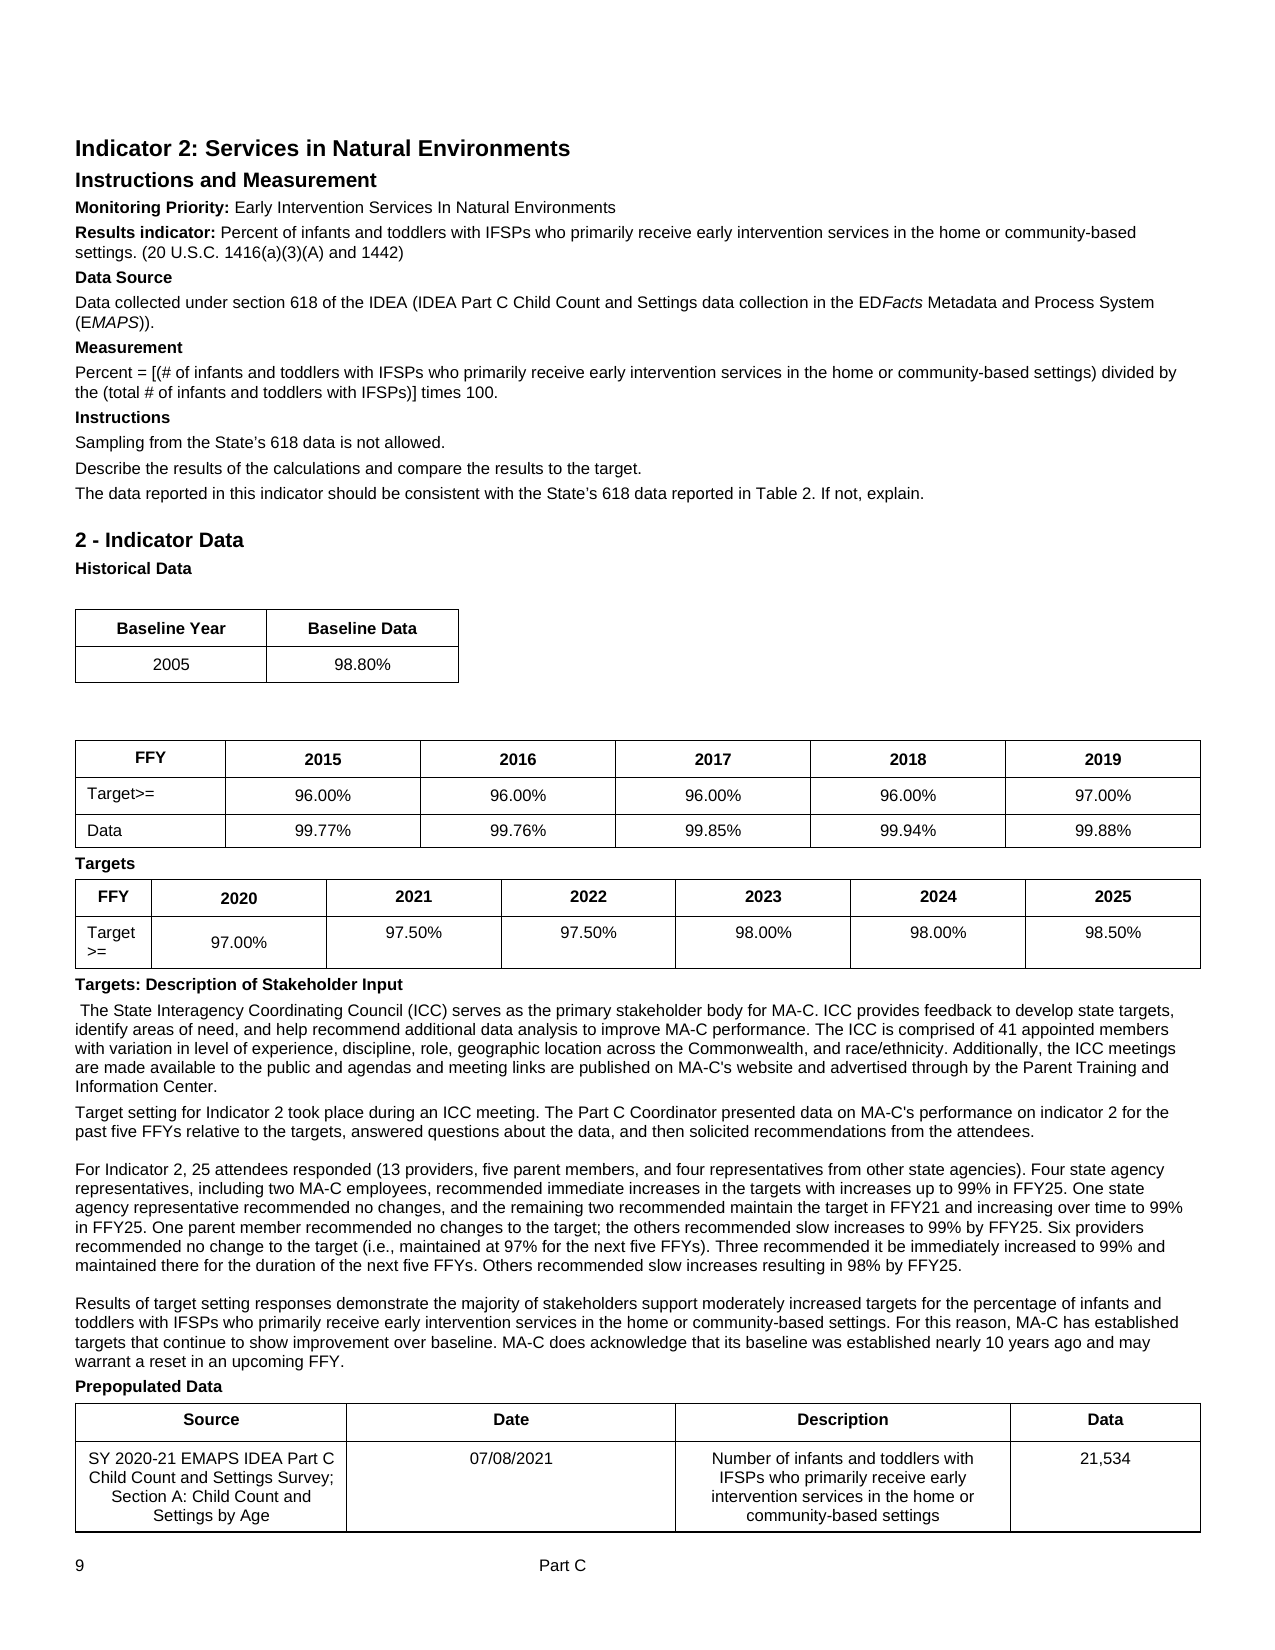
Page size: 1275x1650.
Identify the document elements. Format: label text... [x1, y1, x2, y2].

table_header 2015 [226, 741, 420, 777]
table_cell Number of infants and toddlers with IFSPs who primarily receive early intervention services in the home or community-based settings [676, 1442, 1010, 1531]
text Data collected under section 618 of the IDEA (IDEA Part C Child Count and Settings data collection in the EDFacts Metadata and Process System (EMAPS)). [75, 293, 1200, 332]
text Historical Data [75, 558, 1200, 578]
table_cell 21,534 [1011, 1442, 1200, 1531]
table_header Description [676, 1404, 1010, 1441]
text Targets [75, 854, 1200, 873]
table_cell 97.00% [152, 917, 326, 968]
text Data Source [75, 268, 1200, 287]
table_cell 97.50% [327, 917, 501, 968]
table_header 2020 [152, 880, 326, 916]
table_cell 96.00% [616, 778, 810, 814]
table_header Source [76, 1404, 346, 1441]
text Describe the results of the calculations and compare the results to the target. [75, 459, 1200, 478]
table_cell 98.00% [851, 917, 1025, 968]
table_cell 07/08/2021 [347, 1442, 675, 1531]
table_cell Data [76, 815, 225, 847]
table_header Baseline Data [267, 610, 458, 646]
table_cell Target>= [76, 917, 151, 968]
table_header 2021 [327, 880, 501, 916]
table_header FFY [76, 741, 225, 777]
text Monitoring Priority: Early Intervention Services In Natural Environments [75, 198, 1200, 217]
table_header 2022 [502, 880, 675, 916]
table_header 2025 [1026, 880, 1200, 916]
table_header 2024 [851, 880, 1025, 916]
text Targets: Description of Stakeholder Input [75, 975, 1200, 994]
table_cell 99.85% [616, 815, 810, 847]
table_cell 99.77% [226, 815, 420, 847]
subtitle Indicator 2: Services in Natural Environments [75, 135, 1200, 161]
table_cell 99.94% [811, 815, 1005, 847]
table_cell Target>= [76, 778, 225, 814]
text Percent = [(# of infants and toddlers with IFSPs who primarily receive early intervention services in the home or community-based settings) divided by the (total # of infants and toddlers with IFSPs)] times 100. [75, 363, 1200, 402]
table_cell 96.00% [811, 778, 1005, 814]
table_header Data [1011, 1404, 1200, 1441]
table_cell 99.88% [1006, 815, 1200, 847]
table_header 2017 [616, 741, 810, 777]
table_cell 97.50% [502, 917, 675, 968]
text Sampling from the State’s 618 data is not allowed. [75, 433, 1200, 452]
table_cell 98.80% [267, 647, 458, 682]
text The State Interagency Coordinating Council (ICC) serves as the primary stakeholder body for MA-C. ICC provides feedback to develop state targets, identify areas of need, and help recommend additional data analysis to improve MA-C performance. The ICC is comprised of 41 appointed members with variation in level of experience, discipline, role, geographic location across the Commonwealth, and race/ethnicity. Additionally, the ICC meetings are made available to the public and agendas and meeting links are published on MA-C's website and advertised through by the Parent Training and Information Center. [75, 1000, 1200, 1096]
table_cell 96.00% [226, 778, 420, 814]
table_header 2019 [1006, 741, 1200, 777]
table_cell 99.76% [421, 815, 615, 847]
table_cell 98.50% [1026, 917, 1200, 968]
table_header Baseline Year [76, 610, 266, 646]
table_cell 97.00% [1006, 778, 1200, 814]
table_cell 2005 [76, 647, 266, 682]
table_cell 96.00% [421, 778, 615, 814]
text Measurement [75, 338, 1200, 357]
table_header 2023 [676, 880, 850, 916]
text Instructions [75, 408, 1200, 427]
text The data reported in this indicator should be consistent with the State’s 618 data reported in Table 2. If not, explain. [75, 484, 1200, 503]
table_header 2018 [811, 741, 1005, 777]
table_header 2016 [421, 741, 615, 777]
subtitle 2 - Indicator Data [75, 528, 1200, 552]
table_cell 98.00% [676, 917, 850, 968]
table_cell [76, 1442, 346, 1531]
table_header Date [347, 1404, 675, 1441]
table_header FFY [76, 880, 151, 916]
text Results indicator: Percent of infants and toddlers with IFSPs who primarily receive early intervention services in the home or community-based settings. (20 U.S.C. 1416(a)(3)(A) and 1442) [75, 223, 1200, 262]
text Prepopulated Data [75, 1377, 1200, 1396]
text Instructions and Measurement [75, 168, 1200, 192]
text Target setting for Indicator 2 took place during an ICC meeting. The Part C Coordinator presented data on MA-C's performance on indicator 2 for the past five FFYs relative to the targets, answered questions about the data, and then solicited recommendations from the attendees. For Indicator 2, 25 attendees responded (13 providers, five parent members, and four representatives from other state agencies). Four state agency representatives, including two MA-C employees, recommended immediate increases in the targets with increases up to 99% in FFY25. One state agency representative recommended no changes, and the remaining two recommended maintain the target in FFY21 and increasing over time to 99% in FFY25. One parent member recommended no changes to the target; the others recommended slow increases to 99% by FFY25. Six providers recommended no change to the target (i.e., maintained at 97% for the next five FFYs). Three recommended it be immediately increased to 99% and maintained there for the duration of the next five FFYs. Others recommended slow increases resulting in 98% by FFY25. Results of target setting responses demonstrate the majority of stakeholders support moderately increased targets for the percentage of infants and toddlers with IFSPs who primarily receive early intervention services in the home or community-based settings. For this reason, MA-C has established targets that continue to show improvement over baseline. MA-C does acknowledge that its baseline was established nearly 10 years ago and may warrant a reset in an upcoming FFY. [75, 1102, 1200, 1371]
